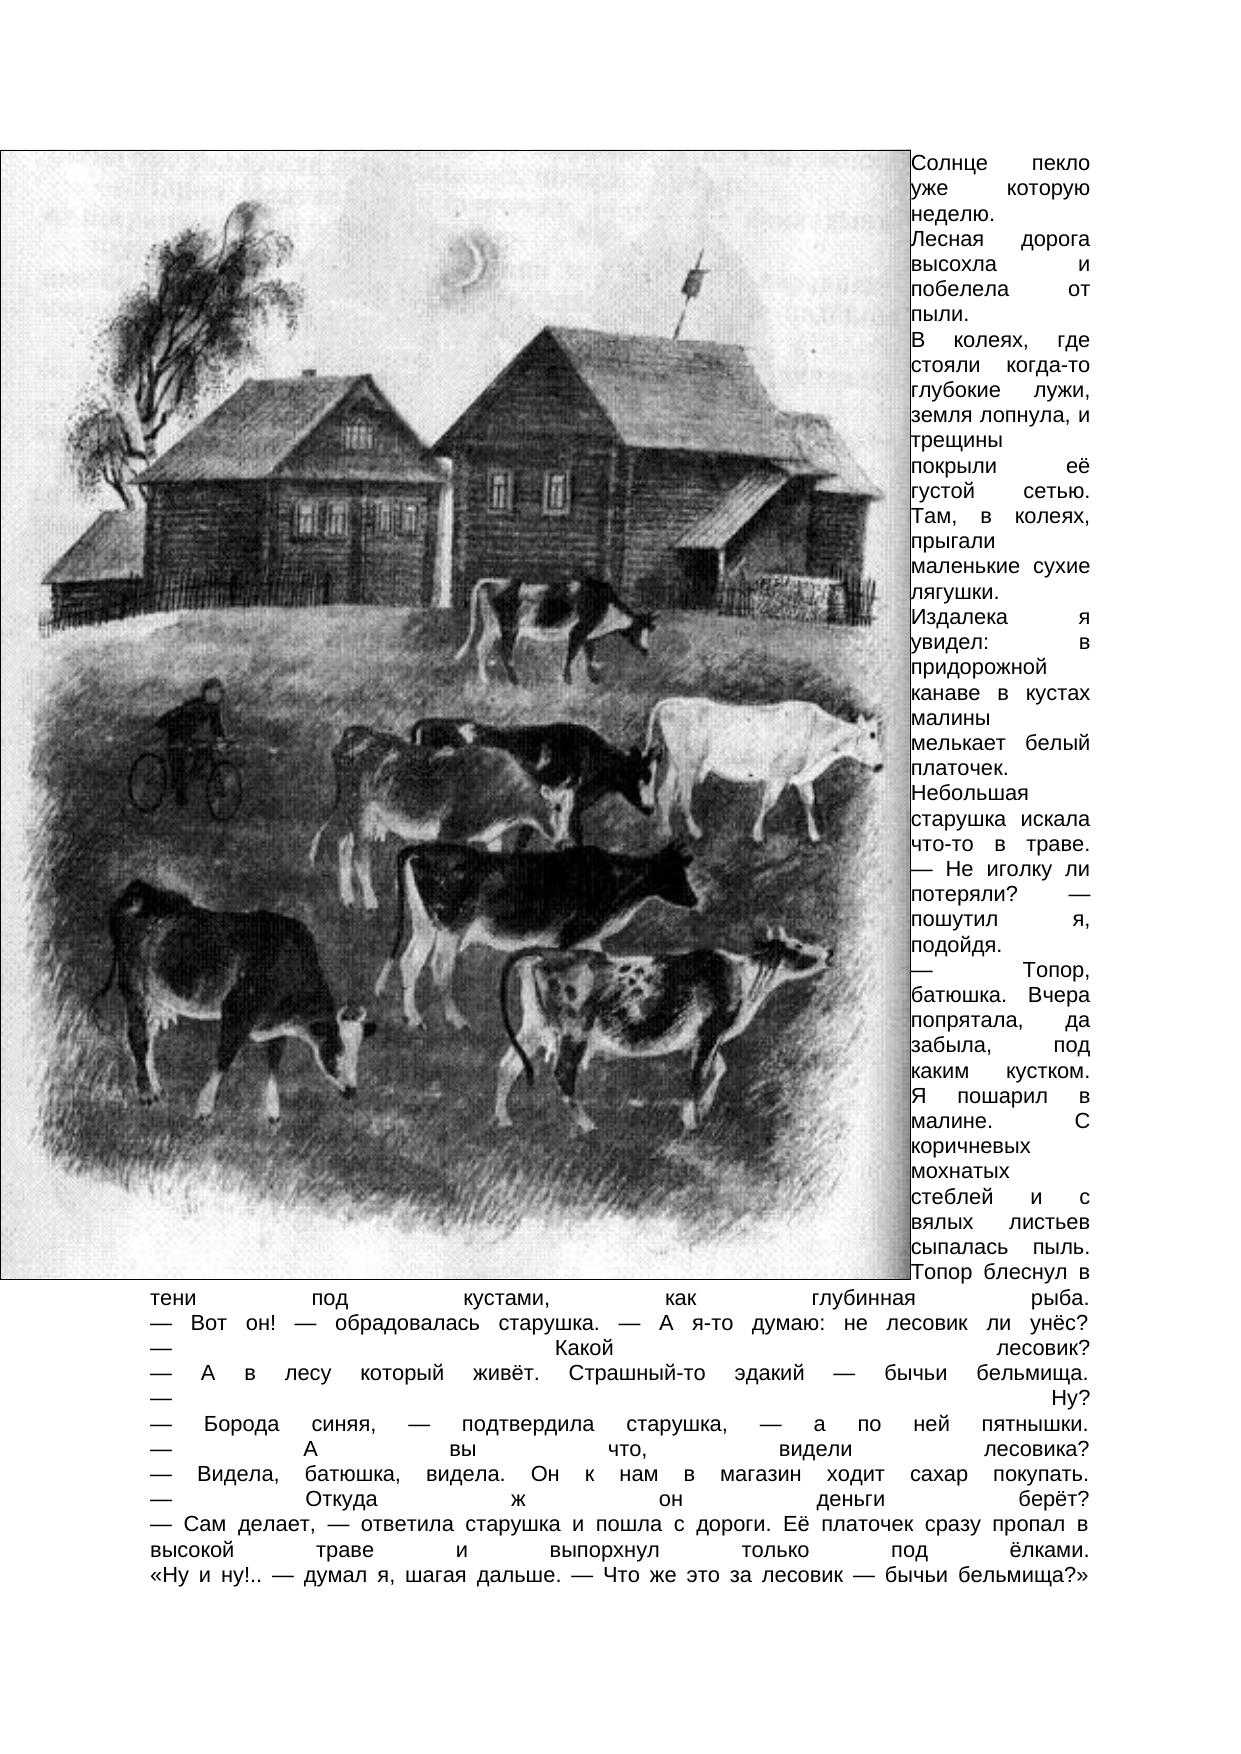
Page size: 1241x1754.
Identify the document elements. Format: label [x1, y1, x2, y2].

picture [1, 151, 910, 1279]
text [150, 150, 1090, 1587]
